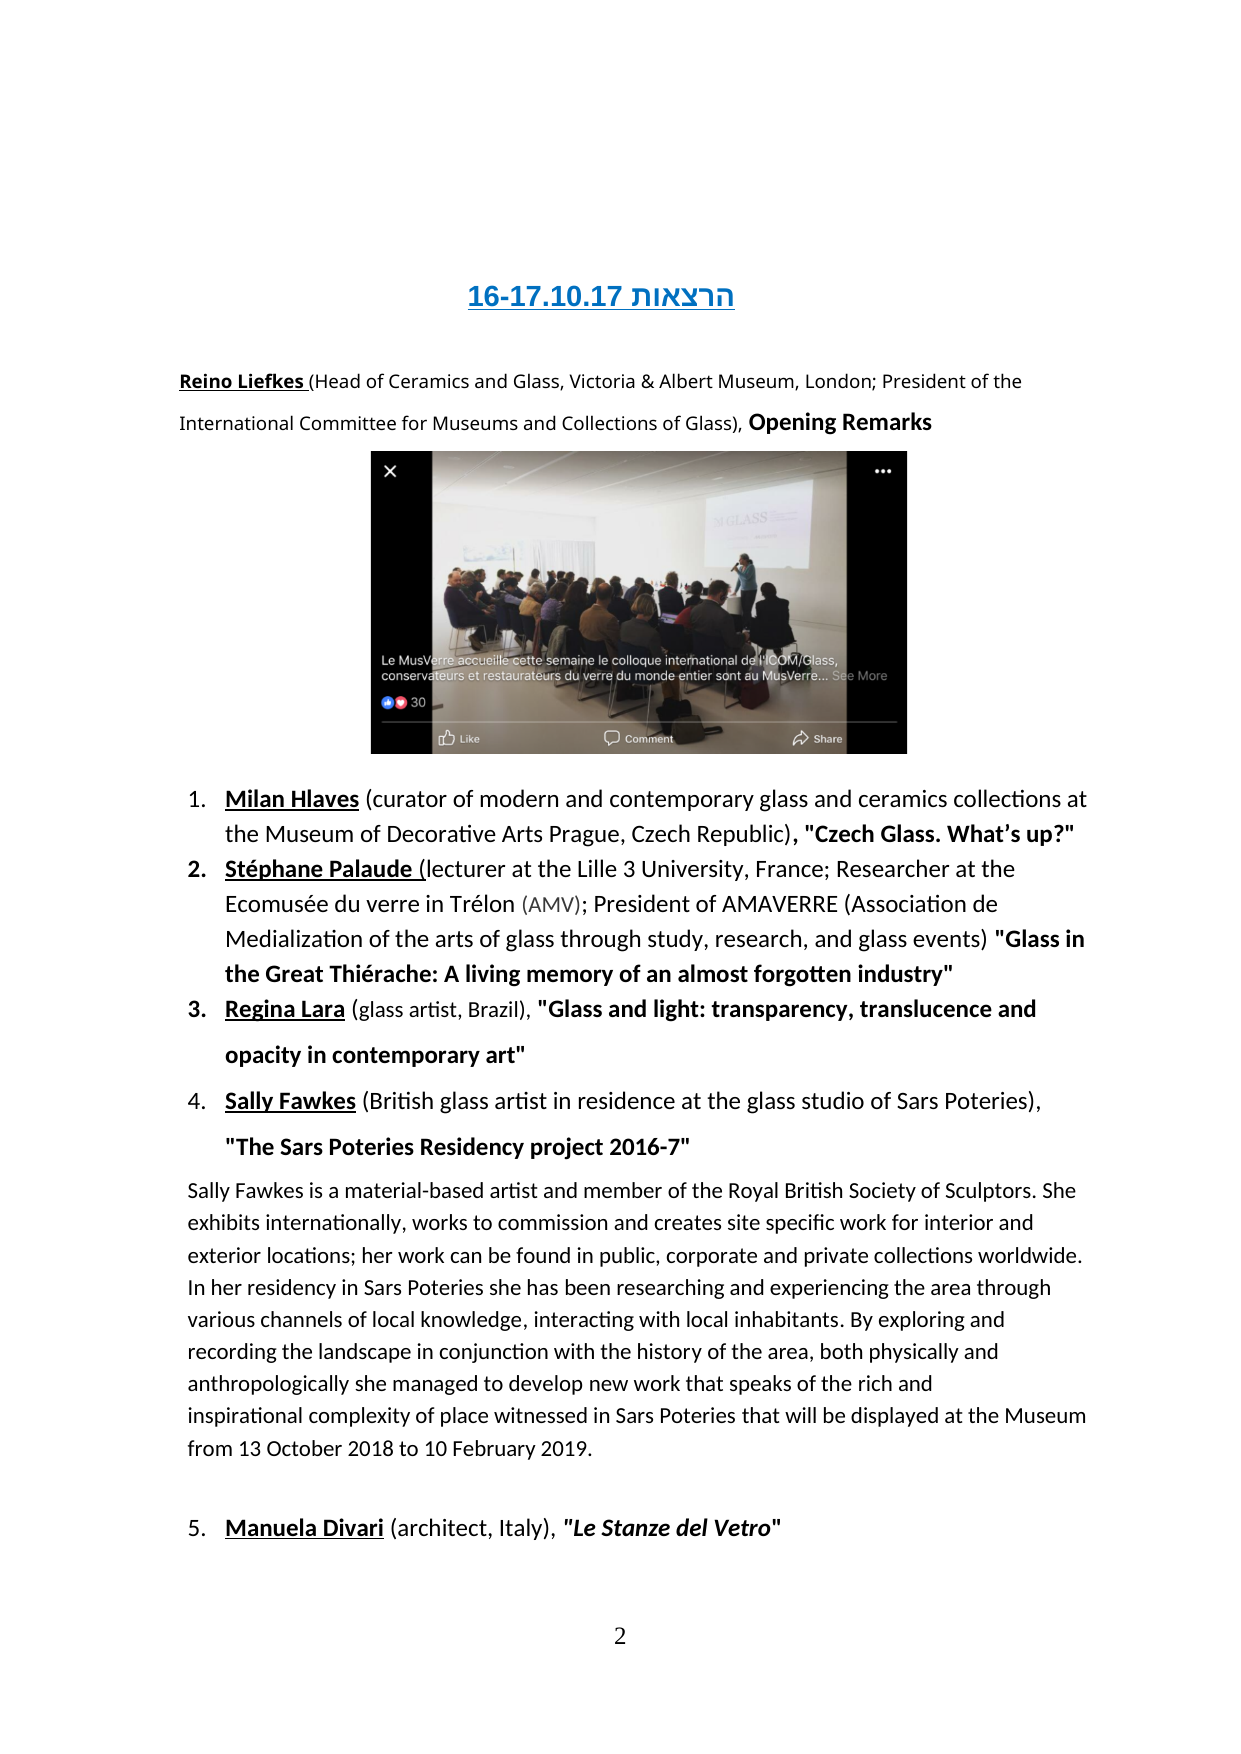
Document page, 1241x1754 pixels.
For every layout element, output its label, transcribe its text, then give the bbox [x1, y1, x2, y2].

list Manuela Divari (architect, Italy), "Le Stanze del Vetro" [187, 1512, 1090, 1542]
list Sally Fawkes (British glass artist in residence at the glass studio of Sars Poteries), "The Sars Poteries Residency project 2016-7" [187, 1085, 1090, 1161]
picture [370, 451, 908, 754]
text הרצאות 16-17.10.17 [150, 279, 1053, 313]
text Reino Liefkes (Head of Ceramics and Glass, Victoria & Albert Museum, London; President of the International Committee for Museums and Collections of Glass), Opening Remarks [179, 368, 1090, 437]
list Regina Lara (glass artist, Brazil), "Glass and light: transparency, translucence and opacity in contemporary art" [187, 993, 1090, 1070]
list Stéphane Palaude (lecturer at the Lille 3 University, France; Researcher at the Ecomusée du verre in Trélon (AMV); President of AMAVERRE (Association de Medialization of the arts of glass through study, research, and glass events) "Glass in the Great Thiérache: A living memory of an almost forgotten industry" [187, 853, 1090, 989]
list Milan Hlaves (curator of modern and contemporary glass and ceramics collections at the Museum of Decorative Arts Prague, Czech Republic), "Czech Glass. What’s up?" [187, 783, 1090, 849]
text Sally Fawkes is a material-based artist and member of the Royal British Society of Sculptors. She exhibits internationally, works to commission and creates site specific work for interior and exterior locations; her work can be found in public, corporate and private collections worldwide. In her residency in Sars Poteries she has been researching and experiencing the area through various channels of local knowledge, interacting with local inhabitants. By exploring and recording the landscape in conjunction with the history of the area, both physically and anthropologically she managed to develop new work that speaks of the rich and inspirational complexity of place witnessed in Sars Poteries that will be displayed at the Museum from 13 October 2018 to 10 February 2019. [187, 1176, 1090, 1462]
